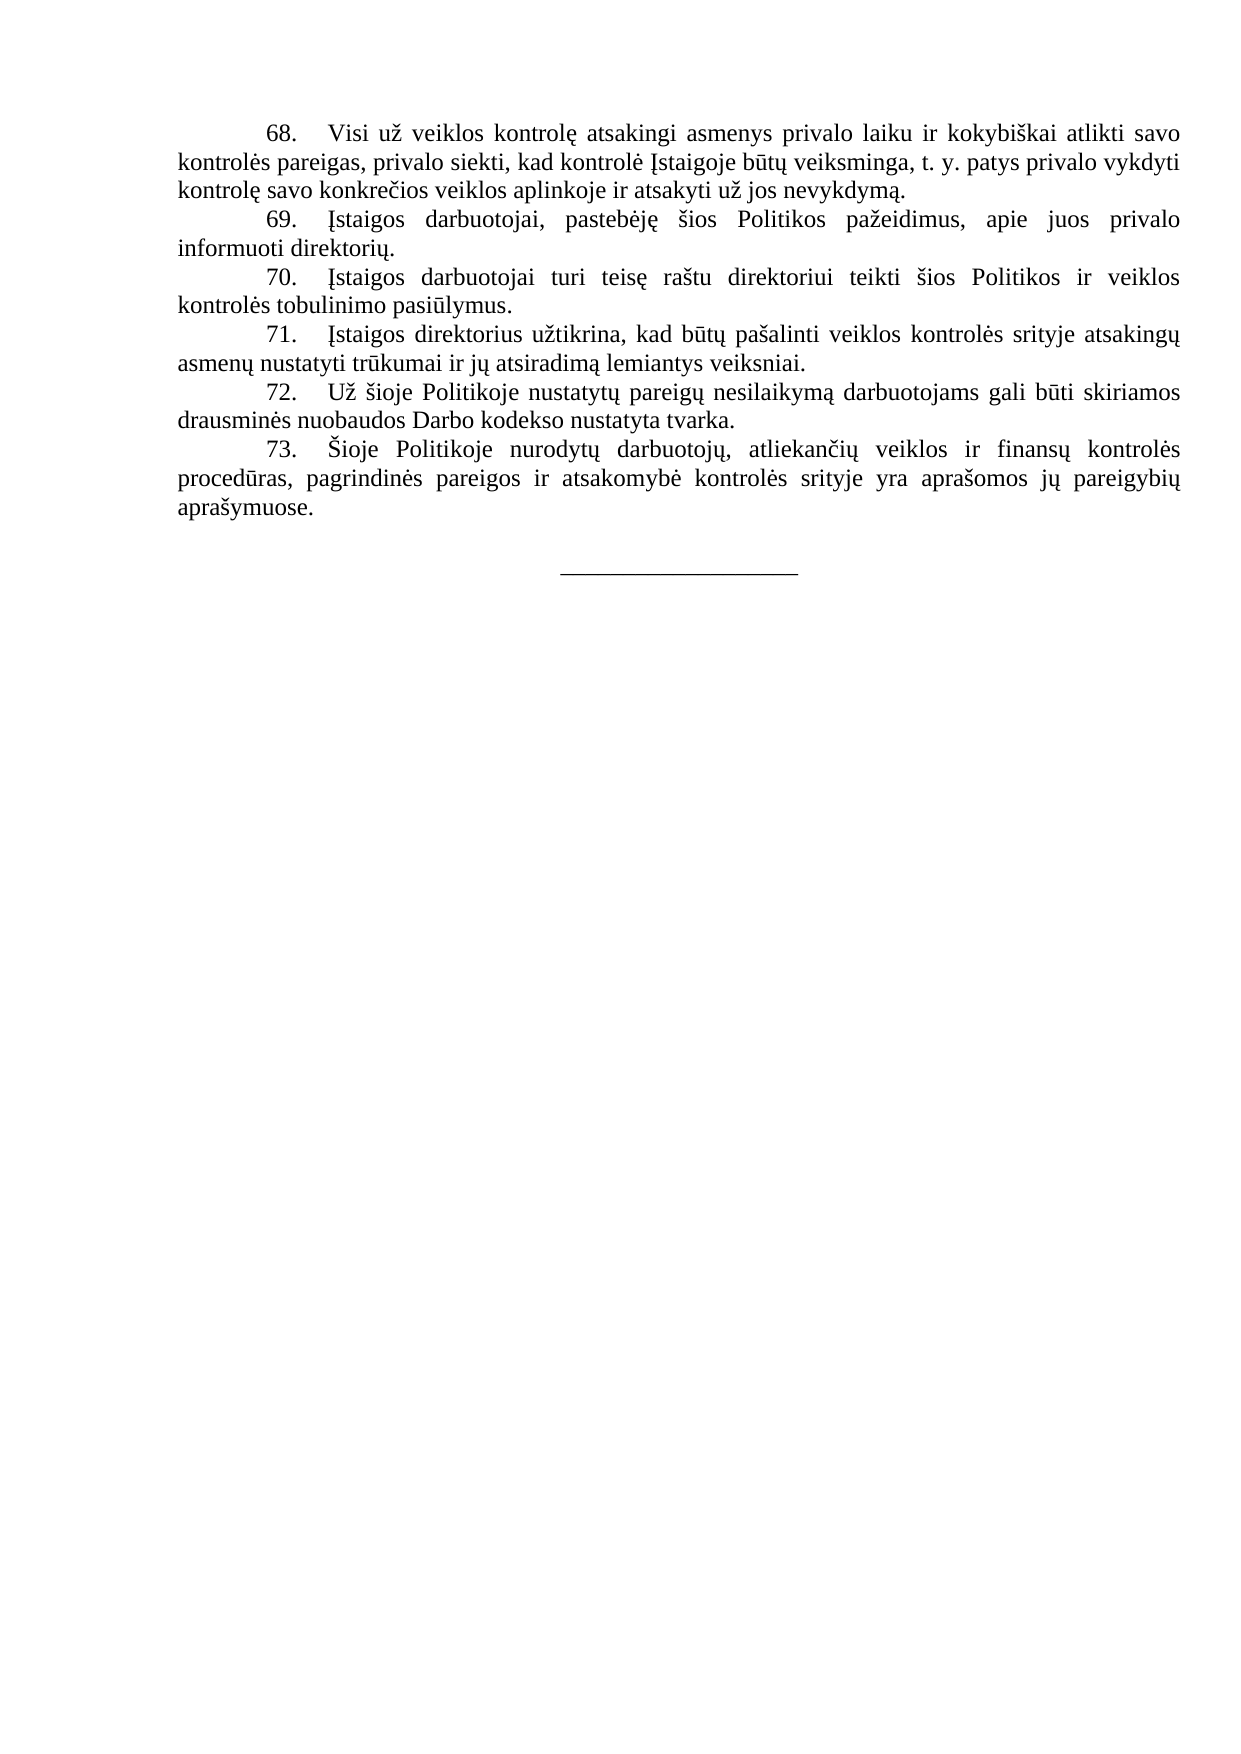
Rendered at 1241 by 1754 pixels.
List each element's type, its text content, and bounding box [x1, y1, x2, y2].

list Visi už veiklos kontrolę atsakingi asmenys privalo laiku ir kokybiškai atlikti savo kontrolės pareigas, privalo siekti, kad kontrolė Įstaigoje būtų veiksminga, t. y. patys privalo vykdyti kontrolę savo konkrečios veiklos aplinkoje ir atsakyti už jos nevykdymą. [177, 118, 1181, 204]
list Įstaigos direktorius užtikrina, kad būtų pašalinti veiklos kontrolės srityje atsakingų asmenų nustatyti trūkumai ir jų atsiradimą lemiantys veiksniai. [177, 319, 1181, 377]
list Įstaigos darbuotojai turi teisę raštu direktoriui teikti šios Politikos ir veiklos kontrolės tobulinimo pasiūlymus. [177, 262, 1181, 319]
text ___________________ [177, 549, 1181, 578]
list Už šioje Politikoje nustatytų pareigų nesilaikymą darbuotojams gali būti skiriamos drausminės nuobaudos Darbo kodekso nustatyta tvarka. [177, 377, 1181, 434]
list Įstaigos darbuotojai, pastebėję šios Politikos pažeidimus, apie juos privalo informuoti direktorių. [177, 204, 1181, 262]
list Šioje Politikoje nurodytų darbuotojų, atliekančių veiklos ir finansų kontrolės procedūras, pagrindinės pareigos ir atsakomybė kontrolės srityje yra aprašomos jų pareigybių aprašymuose. [177, 434, 1181, 521]
